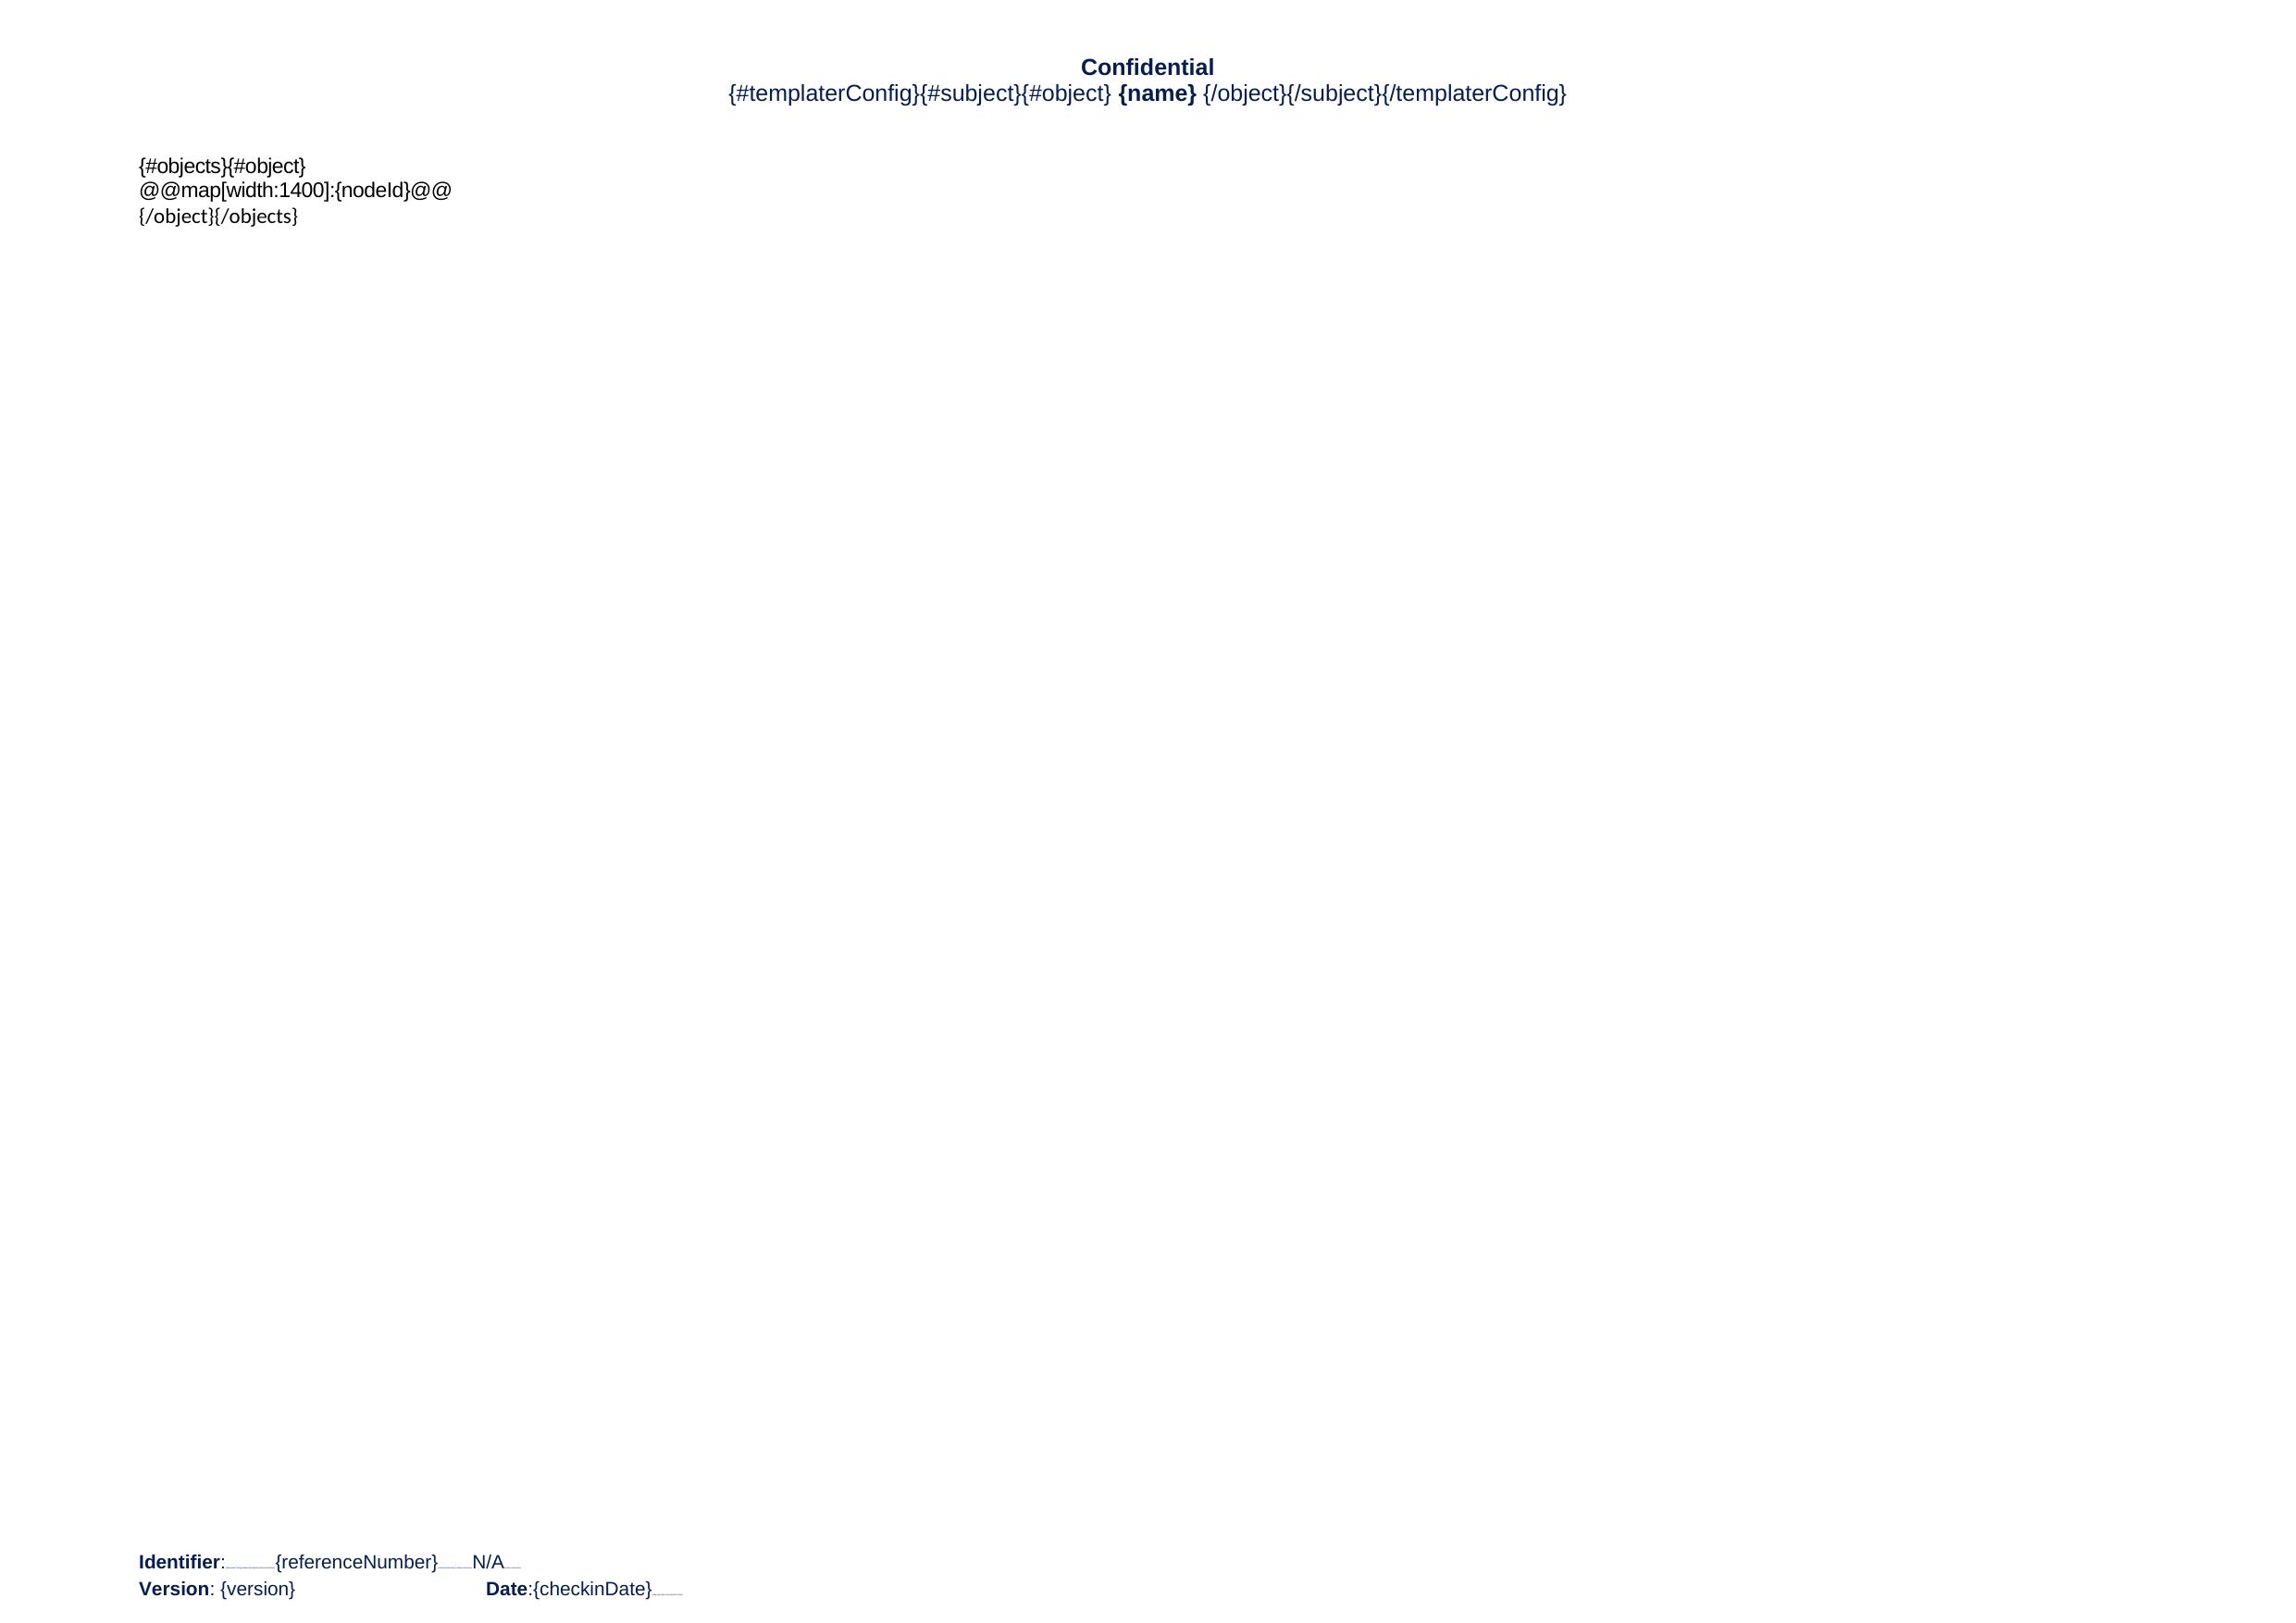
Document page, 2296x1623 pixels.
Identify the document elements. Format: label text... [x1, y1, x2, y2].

text {/object}{/objects} [139, 203, 2156, 229]
list {#objects}{#object} [139, 154, 2156, 178]
list @@map[width:1400]:{nodeId}@@ [139, 178, 2156, 203]
